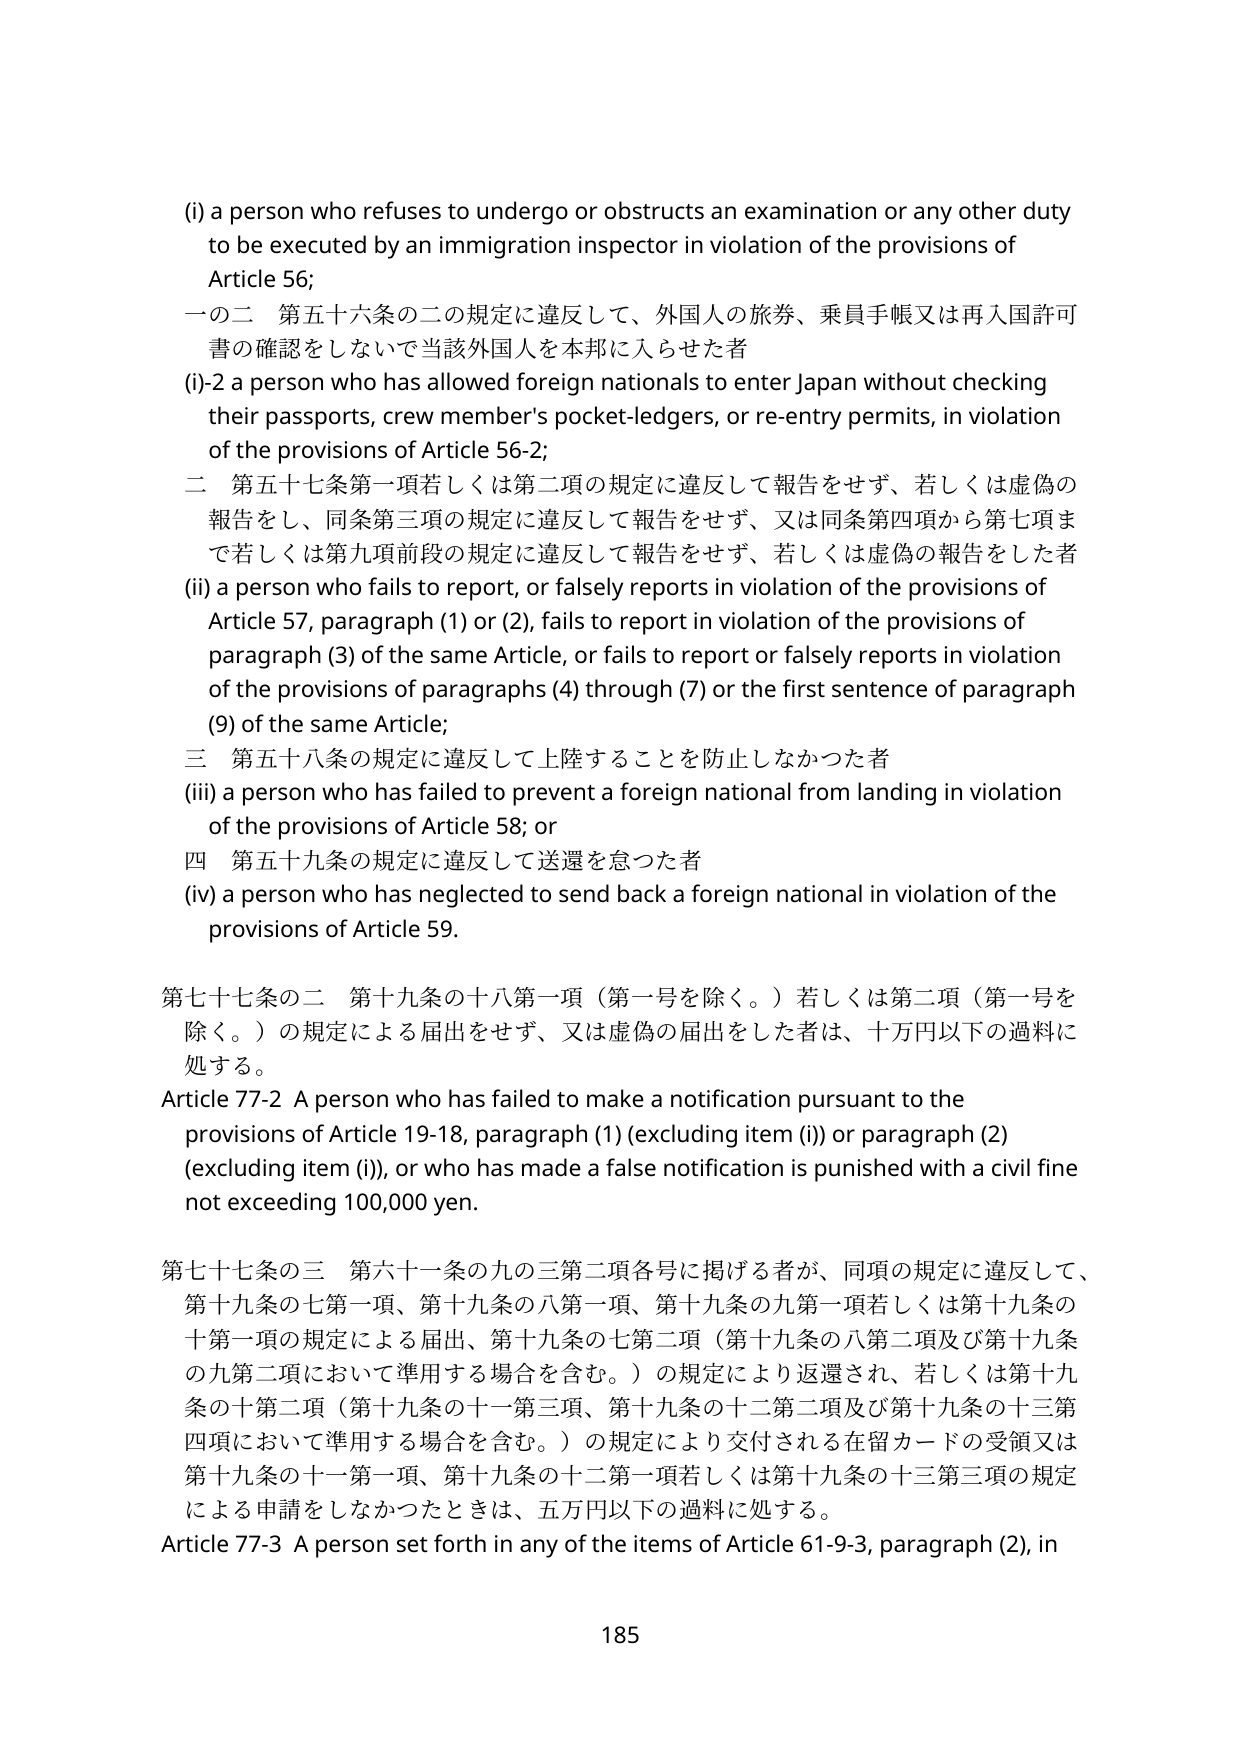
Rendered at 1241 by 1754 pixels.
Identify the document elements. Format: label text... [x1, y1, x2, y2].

text 一の二 第五十六条の二の規定に違反して、外国人の旅券、乗員手帳又は再入国許可書の確認をしないで当該外国人を本邦に入らせた者 [184, 296, 1079, 364]
text 第七十七条の三 第六十一条の九の三第二項各号に掲げる者が、同項の規定に違反して、第十九条の七第一項、第十九条の八第一項、第十九条の九第一項若しくは第十九条の十第一項の規定による届出、第十九条の七第二項（第十九条の八第二項及び第十九条の九第二項において準用する場合を含む。）の規定により返還され、若しくは第十九条の十第二項（第十九条の十一第三項、第十九条の十二第二項及び第十九条の十三第四項において準用する場合を含む。）の規定により交付される在留カードの受領又は第十九条の十一第一項、第十九条の十二第一項若しくは第十九条の十三第三項の規定による申請をしなかつたときは、五万円以下の過料に処する。 [161, 1253, 1079, 1526]
text 第七十七条の二 第十九条の十八第一項（第一号を除く。）若しくは第二項（第一号を除く。）の規定による届出をせず、又は虚偽の届出をした者は、十万円以下の過料に処する。 [161, 979, 1079, 1082]
text (ii) a person who fails to report, or falsely reports in violation of the provisions of Article 57, paragraph (1) or (2), fails to report in violation of the provisions of paragraph (3) of the same Article, or fails to report or falsely reports in violation of the provisions of paragraphs (4) through (7) or the first sentence of paragraph (9) of the same Article; [184, 569, 1079, 740]
text (i) a person who refuses to undergo or obstructs an examination or any other duty to be executed by an immigration inspector in violation of the provisions of Article 56; [184, 194, 1079, 296]
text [161, 1526, 1079, 1560]
text 二 第五十七条第一項若しくは第二項の規定に違反して報告をせず、若しくは虚偽の報告をし、同条第三項の規定に違反して報告をせず、又は同条第四項から第七項まで若しくは第九項前段の規定に違反して報告をせず、若しくは虚偽の報告をした者 [184, 467, 1079, 569]
text (iii) a person who has failed to prevent a foreign national from landing in violation of the provisions of Article 58; or [184, 774, 1079, 843]
text 三 第五十八条の規定に違反して上陸することを防止しなかつた者 [184, 740, 1079, 774]
text (i)-2 a person who has allowed foreign nationals to enter Japan without checking their passports, crew member's pocket-ledgers, or re-entry permits, in violation of the provisions of Article 56-2; [184, 364, 1079, 467]
text 四 第五十九条の規定に違反して送還を怠つた者 [184, 843, 1079, 877]
text Article 77-2 A person who has failed to make a notification pursuant to the provisions of Article 19-18, paragraph (1) (excluding item (i)) or paragraph (2) (excluding item (i)), or who has made a false notification is punished with a civil fine not exceeding 100,000 yen. [161, 1082, 1079, 1219]
text (iv) a person who has neglected to send back a foreign national in violation of the provisions of Article 59. [184, 877, 1079, 945]
